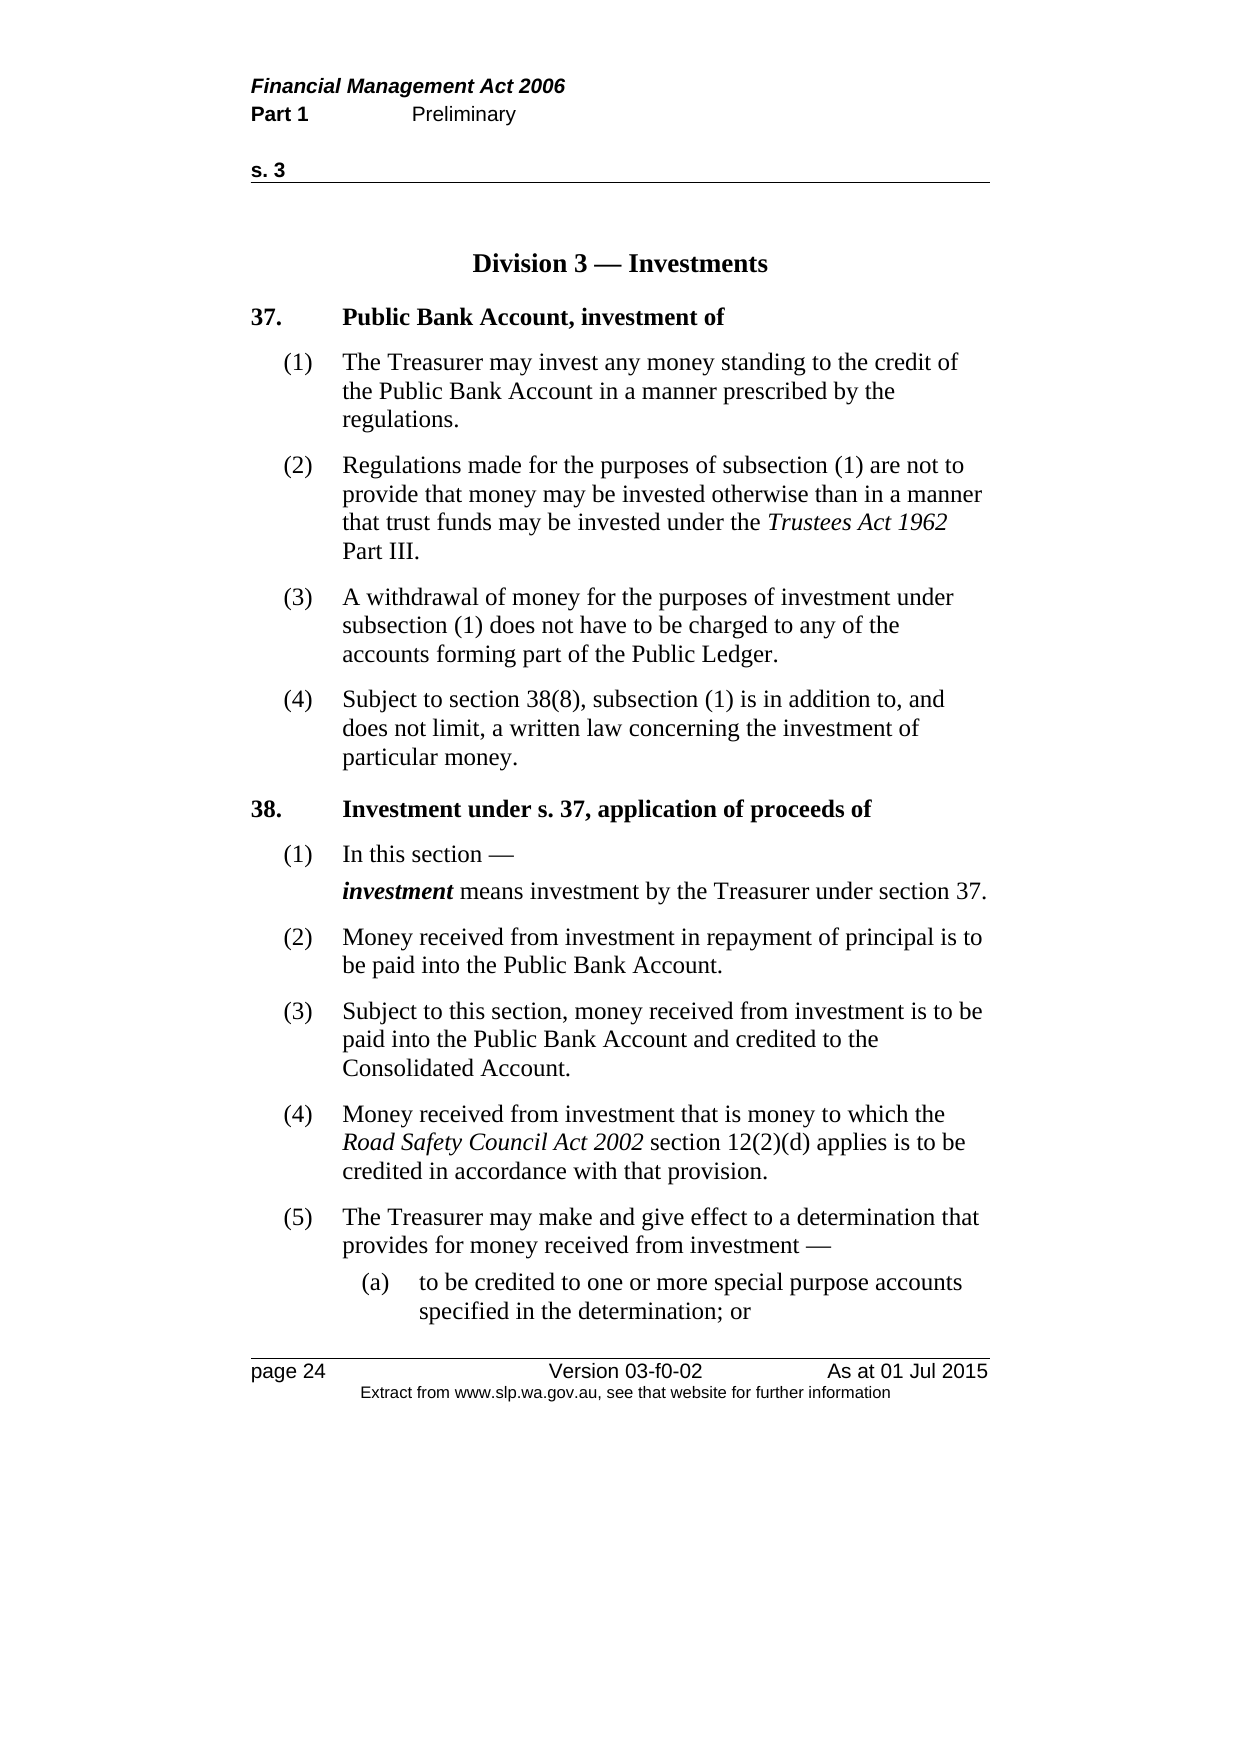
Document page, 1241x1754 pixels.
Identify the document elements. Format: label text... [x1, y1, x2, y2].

text (1) In this section — [251, 839, 990, 868]
text (4) Subject to section 38(8), subsection (1) is in addition to, and does not limit, a written law concerning the investment of particular money. [251, 684, 990, 771]
subtitle Division 3 — Investments [251, 247, 990, 279]
text (2) Money received from investment in repayment of principal is to be paid into the Public Bank Account. [251, 922, 990, 979]
subtitle 37. Public Bank Account, investment of [251, 302, 990, 330]
text (3) A withdrawal of money for the purposes of investment under subsection (1) does not have to be charged to any of the accounts forming part of the Public Ledger. [251, 582, 990, 668]
text (a) to be credited to one or more special purpose accounts specified in the determination; or [251, 1267, 990, 1325]
text (4) Money received from investment that is money to which the Road Safety Council Act 2002 section 12(2)(d) applies is to be credited in accordance with that provision. [251, 1099, 990, 1185]
text (1) The Treasurer may invest any money standing to the credit of the Public Bank Account in a manner prescribed by the regulations. [251, 347, 990, 433]
text (3) Subject to this section, money received from investment is to be paid into the Public Bank Account and credited to the Consolidated Account. [251, 996, 990, 1082]
text (2) Regulations made for the purposes of subsection (1) are not to provide that money may be invested otherwise than in a manner that trust funds may be invested under the Trustees Act 1962 Part III. [251, 450, 990, 565]
subtitle 38. Investment under s. 37, application of proceeds of [251, 794, 990, 822]
text investment means investment by the Treasurer under section 37. [251, 876, 990, 905]
text (5) The Treasurer may make and give effect to a determination that provides for money received from investment — [251, 1202, 990, 1259]
